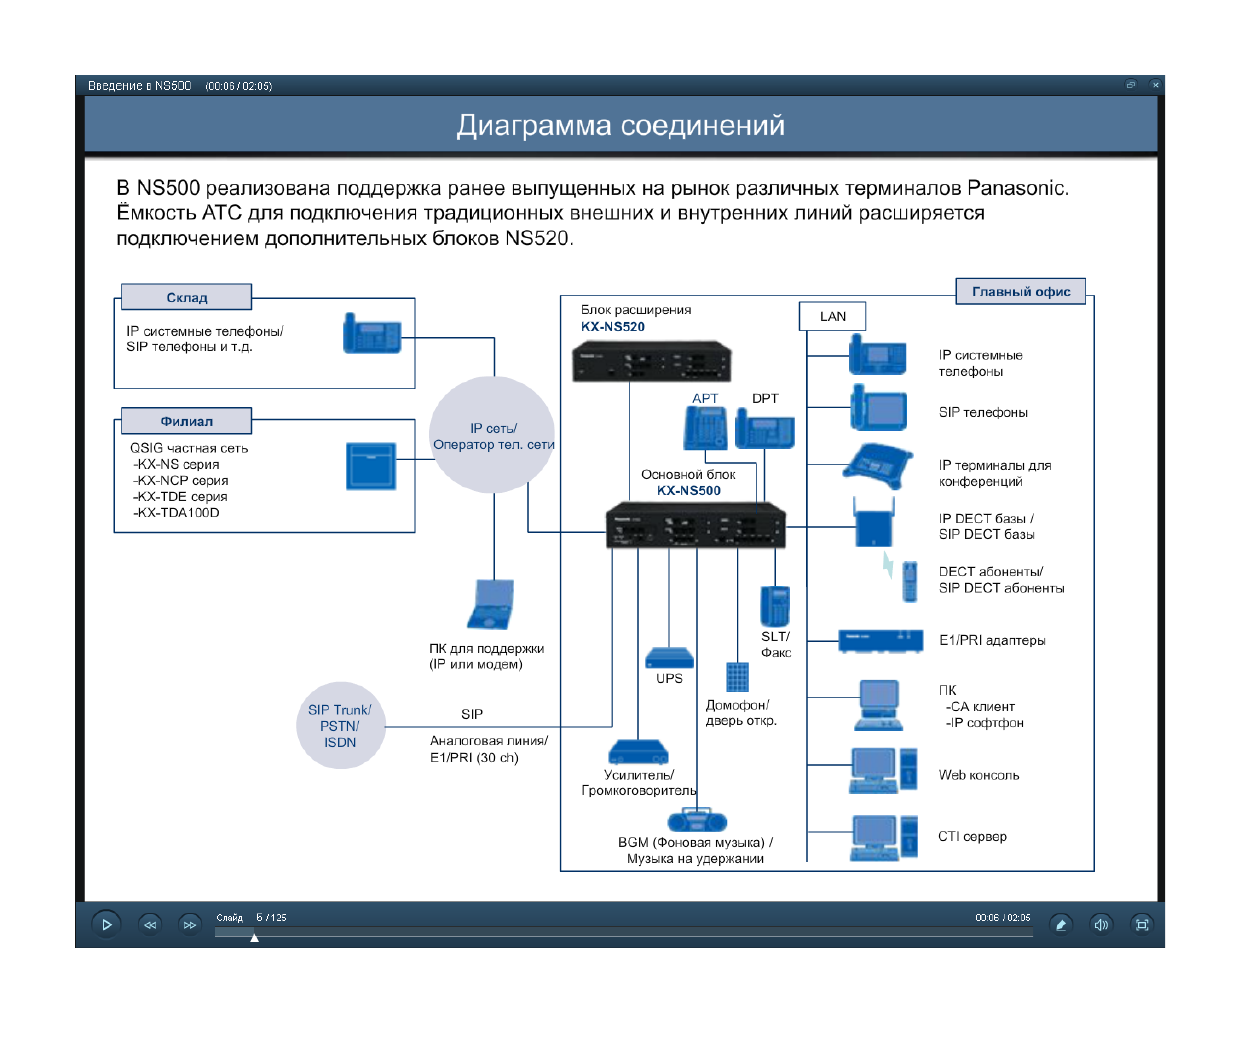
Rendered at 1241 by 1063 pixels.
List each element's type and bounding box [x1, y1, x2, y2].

picture [75, 75, 1166, 948]
